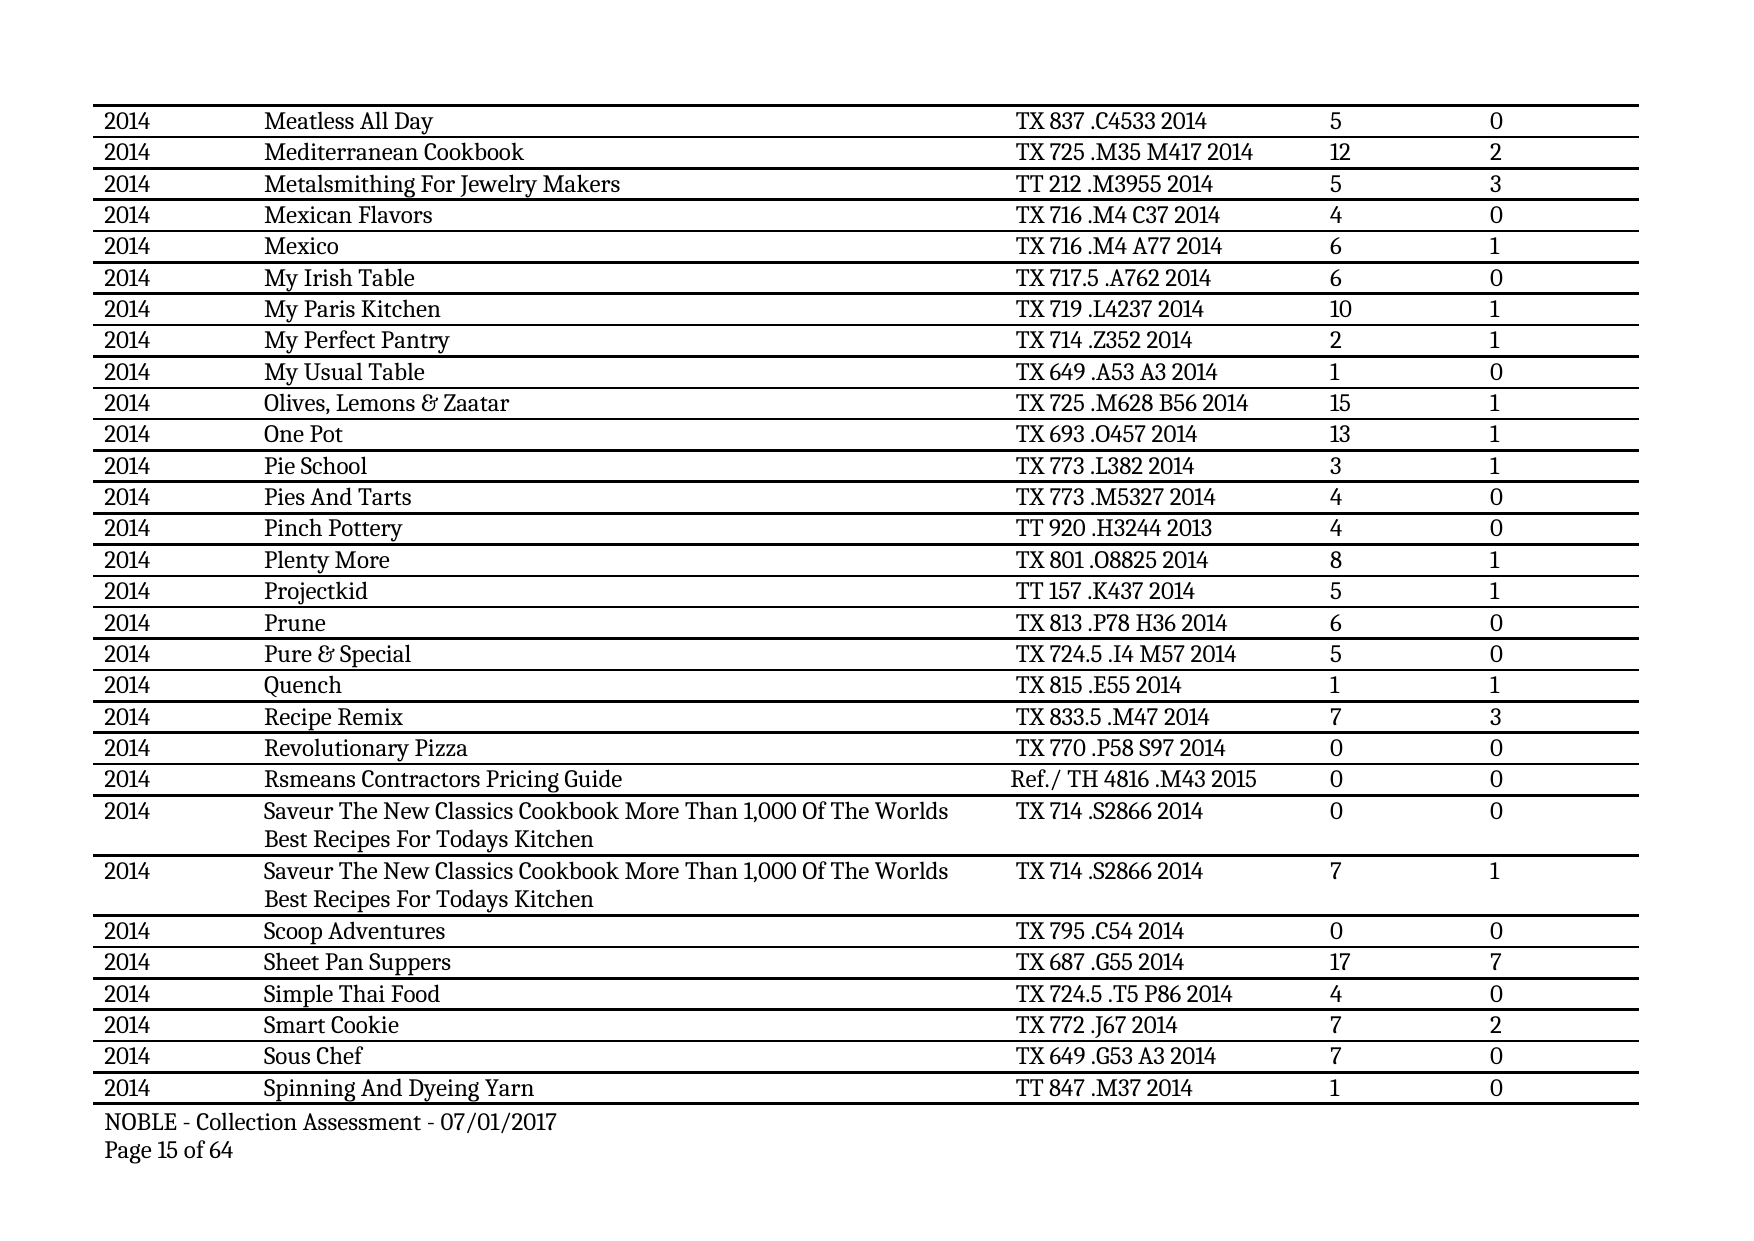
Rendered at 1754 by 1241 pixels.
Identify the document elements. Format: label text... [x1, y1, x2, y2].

table_cell 0 [1479, 264, 1638, 292]
table_cell 0 [1479, 483, 1638, 512]
table_cell 0 [1319, 917, 1478, 946]
table_cell 2014 [93, 734, 253, 763]
table_cell 1 [1479, 232, 1638, 261]
table_cell 2014 [93, 326, 253, 355]
table_cell Pure & Special [253, 640, 999, 668]
table_cell 2014 [93, 640, 253, 668]
table_cell 15 [1319, 389, 1478, 418]
table_cell TX 724.5 .I4 M57 2014 [999, 640, 1319, 668]
table_cell My Perfect Pantry [253, 326, 999, 355]
table_cell 0 [1479, 980, 1638, 1008]
table_cell 3 [1479, 703, 1638, 731]
table_cell 2014 [93, 1074, 253, 1102]
table_cell TX 795 .C54 2014 [999, 917, 1319, 946]
table_cell 2014 [93, 546, 253, 574]
table_cell TX 714 .Z352 2014 [999, 326, 1319, 355]
table_cell 12 [1319, 138, 1478, 167]
table_cell Plenty More [253, 546, 999, 574]
table_cell 8 [1319, 546, 1478, 574]
table_cell 2014 [93, 515, 253, 543]
table_cell 17 [1319, 948, 1478, 977]
table_cell Olives, Lemons & Zaatar [253, 389, 999, 418]
table_cell 0 [1479, 515, 1638, 543]
table_cell 0 [1319, 765, 1478, 794]
table_cell 2014 [93, 917, 253, 946]
table_cell 4 [1319, 515, 1478, 543]
table_cell 0 [1479, 734, 1638, 763]
table_cell Projectkid [253, 577, 999, 606]
table_cell TX 801 .O8825 2014 [999, 546, 1319, 574]
table_cell 2014 [93, 264, 253, 292]
table_cell 1 [1319, 1074, 1478, 1102]
table_cell 2014 [93, 608, 253, 637]
table_cell TX 725 .M628 B56 2014 [999, 389, 1319, 418]
table_cell 0 [1319, 797, 1478, 854]
table_cell Spinning And Dyeing Yarn [253, 1074, 999, 1102]
table_cell 0 [1479, 797, 1638, 854]
table_cell One Pot [253, 420, 999, 449]
table_cell 5 [1319, 107, 1478, 136]
table_cell TT 920 .H3244 2013 [999, 515, 1319, 543]
table_cell Pie School [253, 452, 999, 480]
table_cell 1 [1479, 326, 1638, 355]
table_cell 2014 [93, 107, 253, 136]
table_cell 1 [1479, 577, 1638, 606]
table_cell TX 724.5 .T5 P86 2014 [999, 980, 1319, 1008]
table_cell Recipe Remix [253, 703, 999, 731]
table_cell 2014 [93, 671, 253, 700]
table_cell 1 [1479, 671, 1638, 700]
table_cell 0 [1479, 358, 1638, 386]
table_cell My Paris Kitchen [253, 295, 999, 324]
table_cell TX 714 .S2866 2014 [999, 797, 1319, 854]
table_cell Scoop Adventures [253, 917, 999, 946]
table_cell 6 [1319, 608, 1478, 637]
table_cell TX 649 .A53 A3 2014 [999, 358, 1319, 386]
table_cell TT 157 .K437 2014 [999, 577, 1319, 606]
table_cell 1 [1479, 389, 1638, 418]
table_cell 2014 [93, 1011, 253, 1039]
table_cell My Usual Table [253, 358, 999, 386]
table_cell 2 [1479, 138, 1638, 167]
table_cell 1 [1479, 420, 1638, 449]
table_cell 10 [1319, 295, 1478, 324]
table_cell TX 717.5 .A762 2014 [999, 264, 1319, 292]
table_cell 2014 [93, 577, 253, 606]
table_cell Saveur The New Classics Cookbook More Than 1,000 Of The Worlds Best Recipes For Todays Kitchen [253, 797, 999, 854]
table_cell TT 847 .M37 2014 [999, 1074, 1319, 1102]
table_cell 0 [1479, 107, 1638, 136]
table_cell Rsmeans Contractors Pricing Guide [253, 765, 999, 794]
table_cell TX 773 .M5327 2014 [999, 483, 1319, 512]
table_cell 6 [1319, 232, 1478, 261]
table_cell 2014 [93, 1042, 253, 1071]
table_cell 2014 [93, 201, 253, 229]
table_cell 1 [1479, 295, 1638, 324]
table_cell 2014 [93, 389, 253, 418]
table_cell 0 [1319, 734, 1478, 763]
table_cell TX 687 .G55 2014 [999, 948, 1319, 977]
table_cell Smart Cookie [253, 1011, 999, 1039]
table_cell Sheet Pan Suppers [253, 948, 999, 977]
table_cell 7 [1319, 703, 1478, 731]
table_cell 7 [1319, 857, 1478, 914]
table_cell Pinch Pottery [253, 515, 999, 543]
table_cell 7 [1319, 1042, 1478, 1071]
table_cell Saveur The New Classics Cookbook More Than 1,000 Of The Worlds Best Recipes For Todays Kitchen [253, 857, 999, 914]
table_cell 2014 [93, 358, 253, 386]
table_cell 0 [1479, 1074, 1638, 1102]
table_cell 1 [1319, 358, 1478, 386]
table_cell 6 [1319, 264, 1478, 292]
table_cell 2014 [93, 797, 253, 854]
table_cell 0 [1479, 640, 1638, 668]
table_cell 2014 [93, 765, 253, 794]
table_cell 4 [1319, 483, 1478, 512]
table_cell 7 [1319, 1011, 1478, 1039]
table_cell TX 693 .O457 2014 [999, 420, 1319, 449]
table_cell My Irish Table [253, 264, 999, 292]
table_cell 2014 [93, 980, 253, 1008]
table_cell Simple Thai Food [253, 980, 999, 1008]
table_cell Mediterranean Cookbook [253, 138, 999, 167]
table_cell TX 725 .M35 M417 2014 [999, 138, 1319, 167]
table_cell 2014 [93, 452, 253, 480]
table_cell 2014 [93, 138, 253, 167]
table_cell TX 813 .P78 H36 2014 [999, 608, 1319, 637]
table_cell TT 212 .M3955 2014 [999, 170, 1319, 198]
table_cell 1 [1479, 857, 1638, 914]
table_cell Ref./ TH 4816 .M43 2015 [999, 765, 1319, 794]
table_cell 4 [1319, 201, 1478, 229]
table_cell TX 773 .L382 2014 [999, 452, 1319, 480]
table_cell 0 [1479, 765, 1638, 794]
table_cell TX 837 .C4533 2014 [999, 107, 1319, 136]
table_cell 5 [1319, 170, 1478, 198]
table_cell 3 [1319, 452, 1478, 480]
table_cell 1 [1479, 452, 1638, 480]
table_cell TX 719 .L4237 2014 [999, 295, 1319, 324]
table_cell Prune [253, 608, 999, 637]
table_cell 7 [1479, 948, 1638, 977]
table_cell 0 [1479, 917, 1638, 946]
table_cell 2014 [93, 420, 253, 449]
table_cell 1 [1319, 671, 1478, 700]
table_cell Revolutionary Pizza [253, 734, 999, 763]
table_cell TX 770 .P58 S97 2014 [999, 734, 1319, 763]
table_cell 2014 [93, 232, 253, 261]
table_cell 2014 [93, 948, 253, 977]
table_cell TX 716 .M4 C37 2014 [999, 201, 1319, 229]
table_cell 2 [1319, 326, 1478, 355]
table_cell TX 716 .M4 A77 2014 [999, 232, 1319, 261]
table_cell 2014 [93, 170, 253, 198]
table_cell 2 [1479, 1011, 1638, 1039]
table_cell 0 [1479, 608, 1638, 637]
table_cell 2014 [93, 703, 253, 731]
table_cell TX 815 .E55 2014 [999, 671, 1319, 700]
table_cell 2014 [93, 857, 253, 914]
table_cell Quench [253, 671, 999, 700]
table_cell Mexican Flavors [253, 201, 999, 229]
table_cell 2014 [93, 295, 253, 324]
table_cell Pies And Tarts [253, 483, 999, 512]
table_cell 4 [1319, 980, 1478, 1008]
table_cell 5 [1319, 640, 1478, 668]
table_cell Mexico [253, 232, 999, 261]
table_cell 3 [1479, 170, 1638, 198]
table_cell 2014 [93, 483, 253, 512]
table_cell 5 [1319, 577, 1478, 606]
table_cell Metalsmithing For Jewelry Makers [253, 170, 999, 198]
table_cell TX 772 .J67 2014 [999, 1011, 1319, 1039]
table_cell TX 714 .S2866 2014 [999, 857, 1319, 914]
table_cell 0 [1479, 201, 1638, 229]
table_cell 1 [1479, 546, 1638, 574]
table_cell TX 649 .G53 A3 2014 [999, 1042, 1319, 1071]
table_cell Meatless All Day [253, 107, 999, 136]
table_cell TX 833.5 .M47 2014 [999, 703, 1319, 731]
table_cell 13 [1319, 420, 1478, 449]
table_cell Sous Chef [253, 1042, 999, 1071]
table_cell 0 [1479, 1042, 1638, 1071]
